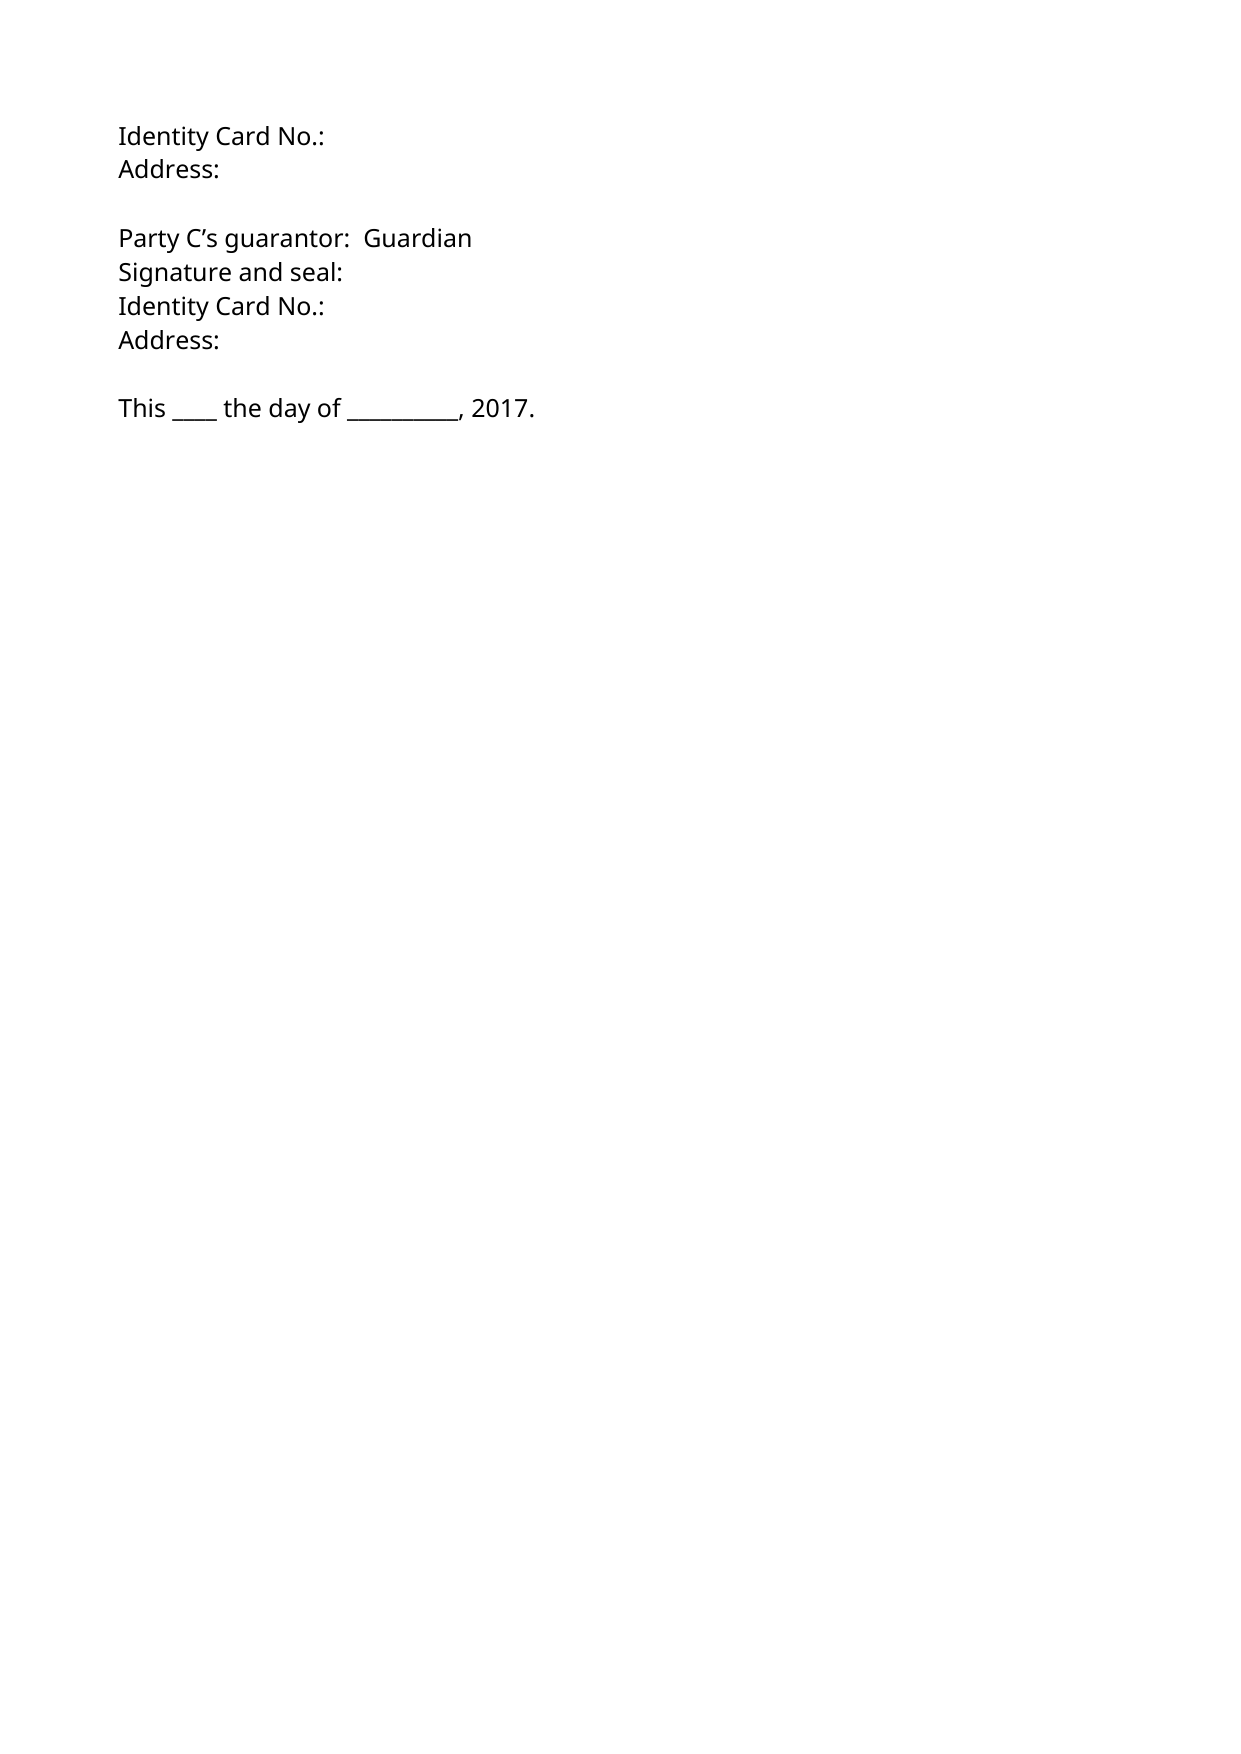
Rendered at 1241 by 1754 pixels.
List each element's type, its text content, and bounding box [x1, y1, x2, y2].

text Identity Card No.: [118, 288, 1122, 322]
text Party C’s guarantor: Guardian [118, 220, 1122, 254]
text Signature and seal: [118, 254, 1122, 288]
text Address: [118, 322, 1122, 357]
text This ____ the day of __________, 2017. [118, 391, 1122, 425]
text Identity Card No.: [118, 118, 1122, 152]
text Address: [118, 152, 1122, 186]
